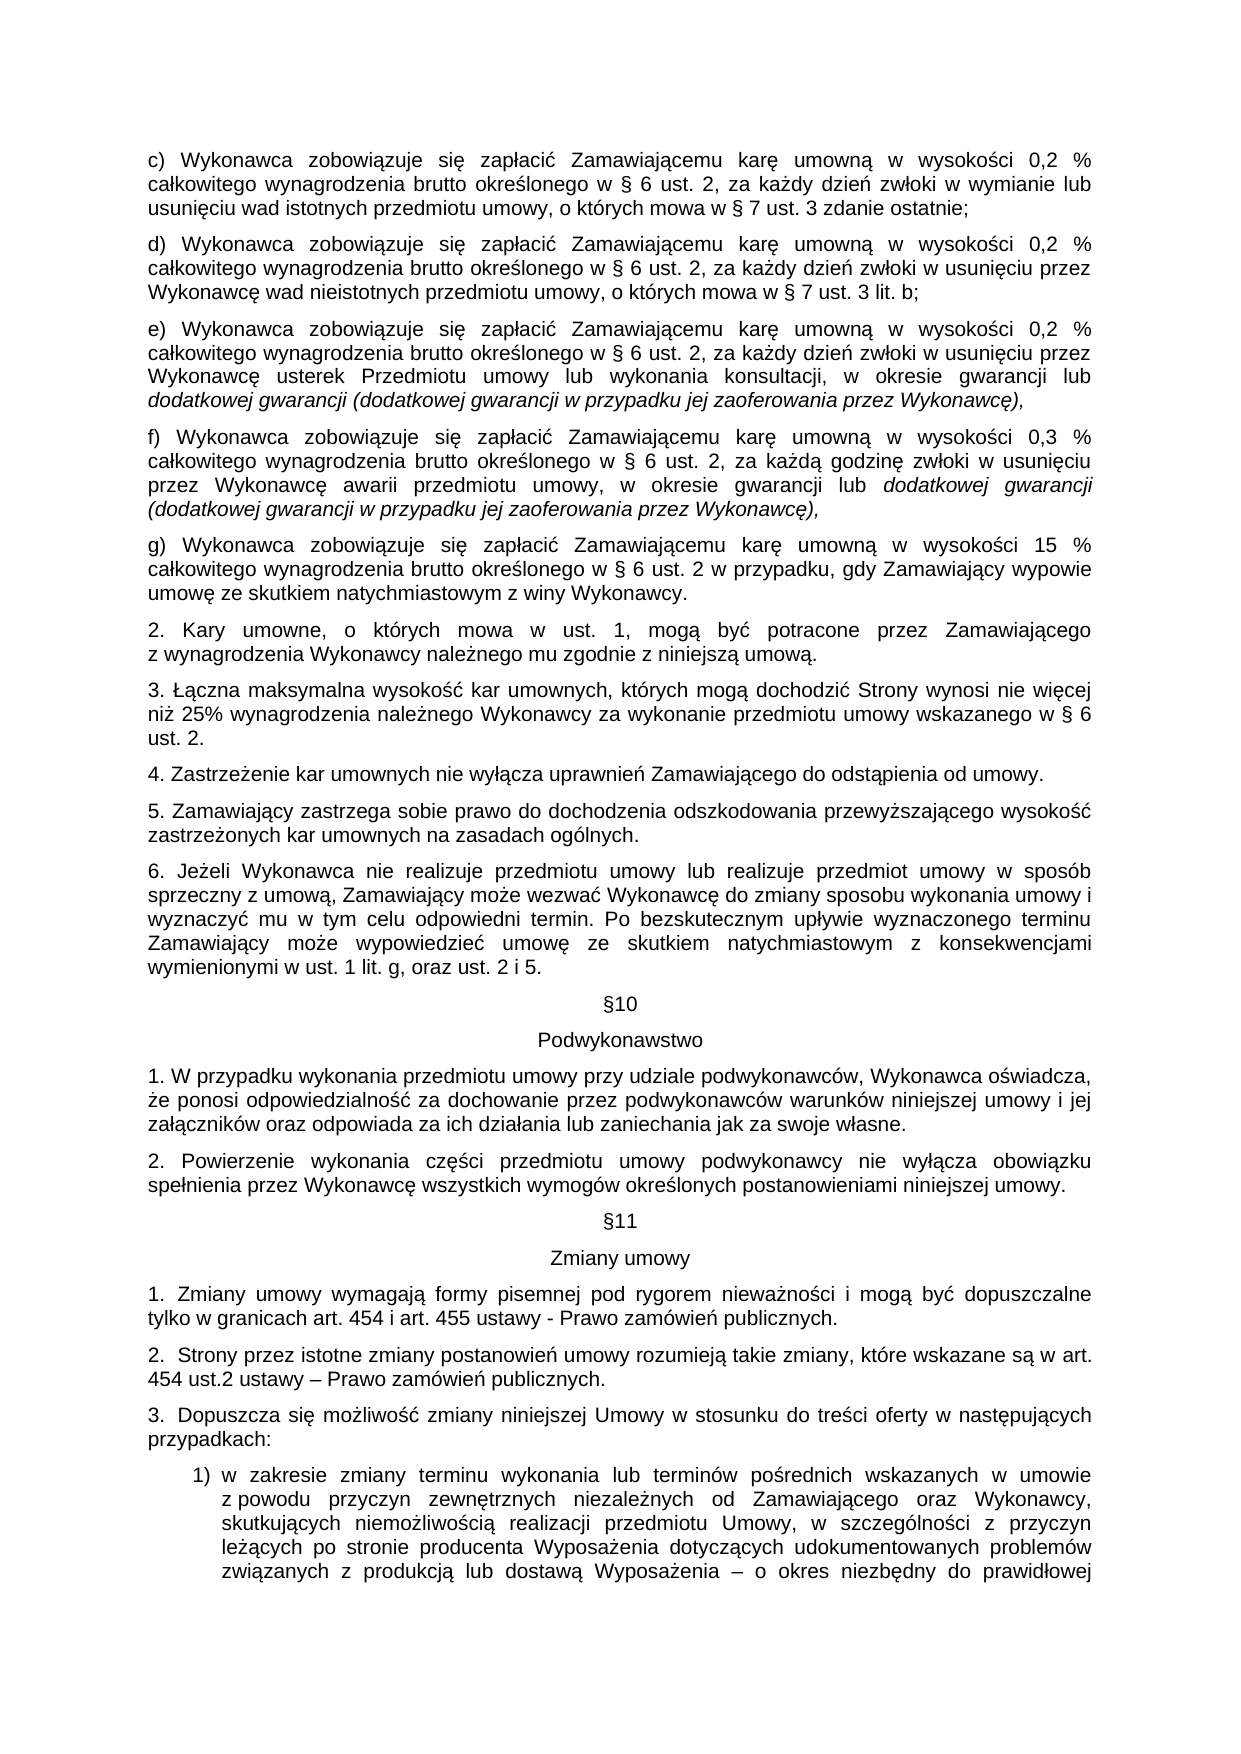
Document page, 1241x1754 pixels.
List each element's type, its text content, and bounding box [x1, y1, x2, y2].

text 2. Kary umowne, o których mowa w ust. 1, mogą być potracone przez Zamawiającego z wynagrodzenia Wykonawcy należnego mu zgodnie z niniejszą umową. [148, 617, 1093, 665]
text 5. Zamawiający zastrzega sobie prawo do dochodzenia odszkodowania przewyższającego wysokość zastrzeżonych kar umownych na zasadach ogólnych. [148, 799, 1093, 847]
text c) Wykonawca zobowiązuje się zapłacić Zamawiającemu karę umowną w wysokości 0,2 % całkowitego wynagrodzenia brutto określonego w § 6 ust. 2, za każdy dzień zwłoki w wymianie lub usunięciu wad istotnych przedmiotu umowy, o których mowa w § 7 ust. 3 zdanie ostatnie; [148, 148, 1093, 219]
list Dopuszcza się możliwość zmiany niniejszej Umowy w stosunku do treści oferty w następujących przypadkach: [148, 1403, 1093, 1451]
text 4. Zastrzeżenie kar umownych nie wyłącza uprawnień Zamawiającego do odstąpienia od umowy. [148, 762, 1093, 786]
text §11 [148, 1209, 1093, 1233]
list Strony przez istotne zmiany postanowień umowy rozumieją takie zmiany, które wskazane są w art. 454 ust.2 ustawy – Prawo zamówień publicznych. [148, 1342, 1093, 1390]
text g) Wykonawca zobowiązuje się zapłacić Zamawiającemu karę umowną w wysokości 15 % całkowitego wynagrodzenia brutto określonego w § 6 ust. 2 w przypadku, gdy Zamawiający wypowie umowę ze skutkiem natychmiastowym z winy Wykonawcy. [148, 533, 1093, 605]
text Podwykonawstwo [148, 1028, 1093, 1052]
text 3. Łączna maksymalna wysokość kar umownych, których mogą dochodzić Strony wynosi nie więcej niż 25% wynagrodzenia należnego Wykonawcy za wykonanie przedmiotu umowy wskazanego w § 6 ust. 2. [148, 678, 1093, 750]
text f) Wykonawca zobowiązuje się zapłacić Zamawiającemu karę umowną w wysokości 0,3 % całkowitego wynagrodzenia brutto określonego w § 6 ust. 2, za każdą godzinę zwłoki w usunięciu przez Wykonawcę awarii przedmiotu umowy, w okresie gwarancji lub dodatkowej gwarancji (dodatkowej gwarancji w przypadku jej zaoferowania przez Wykonawcę), [148, 425, 1093, 521]
text 1. W przypadku wykonania przedmiotu umowy przy udziale podwykonawców, Wykonawca oświadcza, że ponosi odpowiedzialność za dochowanie przez podwykonawców warunków niniejszej umowy i jej załączników oraz odpowiada za ich działania lub zaniechania jak za swoje własne. [148, 1064, 1093, 1136]
text 6. Jeżeli Wykonawca nie realizuje przedmiotu umowy lub realizuje przedmiot umowy w sposób sprzeczny z umową, Zamawiający może wezwać Wykonawcę do zmiany sposobu wykonania umowy i wyznaczyć mu w tym celu odpowiedni termin. Po bezskutecznym upływie wyznaczonego terminu Zamawiający może wypowiedzieć umowę ze skutkiem natychmiastowym z konsekwencjami wymienionymi w ust. 1 lit. g, oraz ust. 2 i 5. [148, 859, 1093, 979]
text §10 [148, 991, 1093, 1015]
text 2. Powierzenie wykonania części przedmiotu umowy podwykonawcy nie wyłącza obowiązku spełnienia przez Wykonawcę wszystkich wymogów określonych postanowieniami niniejszej umowy. [148, 1149, 1093, 1197]
text Zmiany umowy [148, 1246, 1093, 1269]
text e) Wykonawca zobowiązuje się zapłacić Zamawiającemu karę umowną w wysokości 0,2 % całkowitego wynagrodzenia brutto określonego w § 6 ust. 2, za każdy dzień zwłoki w usunięciu przez Wykonawcę usterek Przedmiotu umowy lub wykonania konsultacji, w okresie gwarancji lub dodatkowej gwarancji (dodatkowej gwarancji w przypadku jej zaoferowania przez Wykonawcę), [148, 316, 1093, 412]
text d) Wykonawca zobowiązuje się zapłacić Zamawiającemu karę umowną w wysokości 0,2 % całkowitego wynagrodzenia brutto określonego w § 6 ust. 2, za każdy dzień zwłoki w usunięciu przez Wykonawcę wad nieistotnych przedmiotu umowy, o których mowa w § 7 ust. 3 lit. b; [148, 232, 1093, 304]
list Zmiany umowy wymagają formy pisemnej pod rygorem nieważności i mogą być dopuszczalne tylko w granicach art. 454 i art. 455 ustawy - Prawo zamówień publicznych. [148, 1282, 1093, 1330]
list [192, 1463, 1093, 1583]
